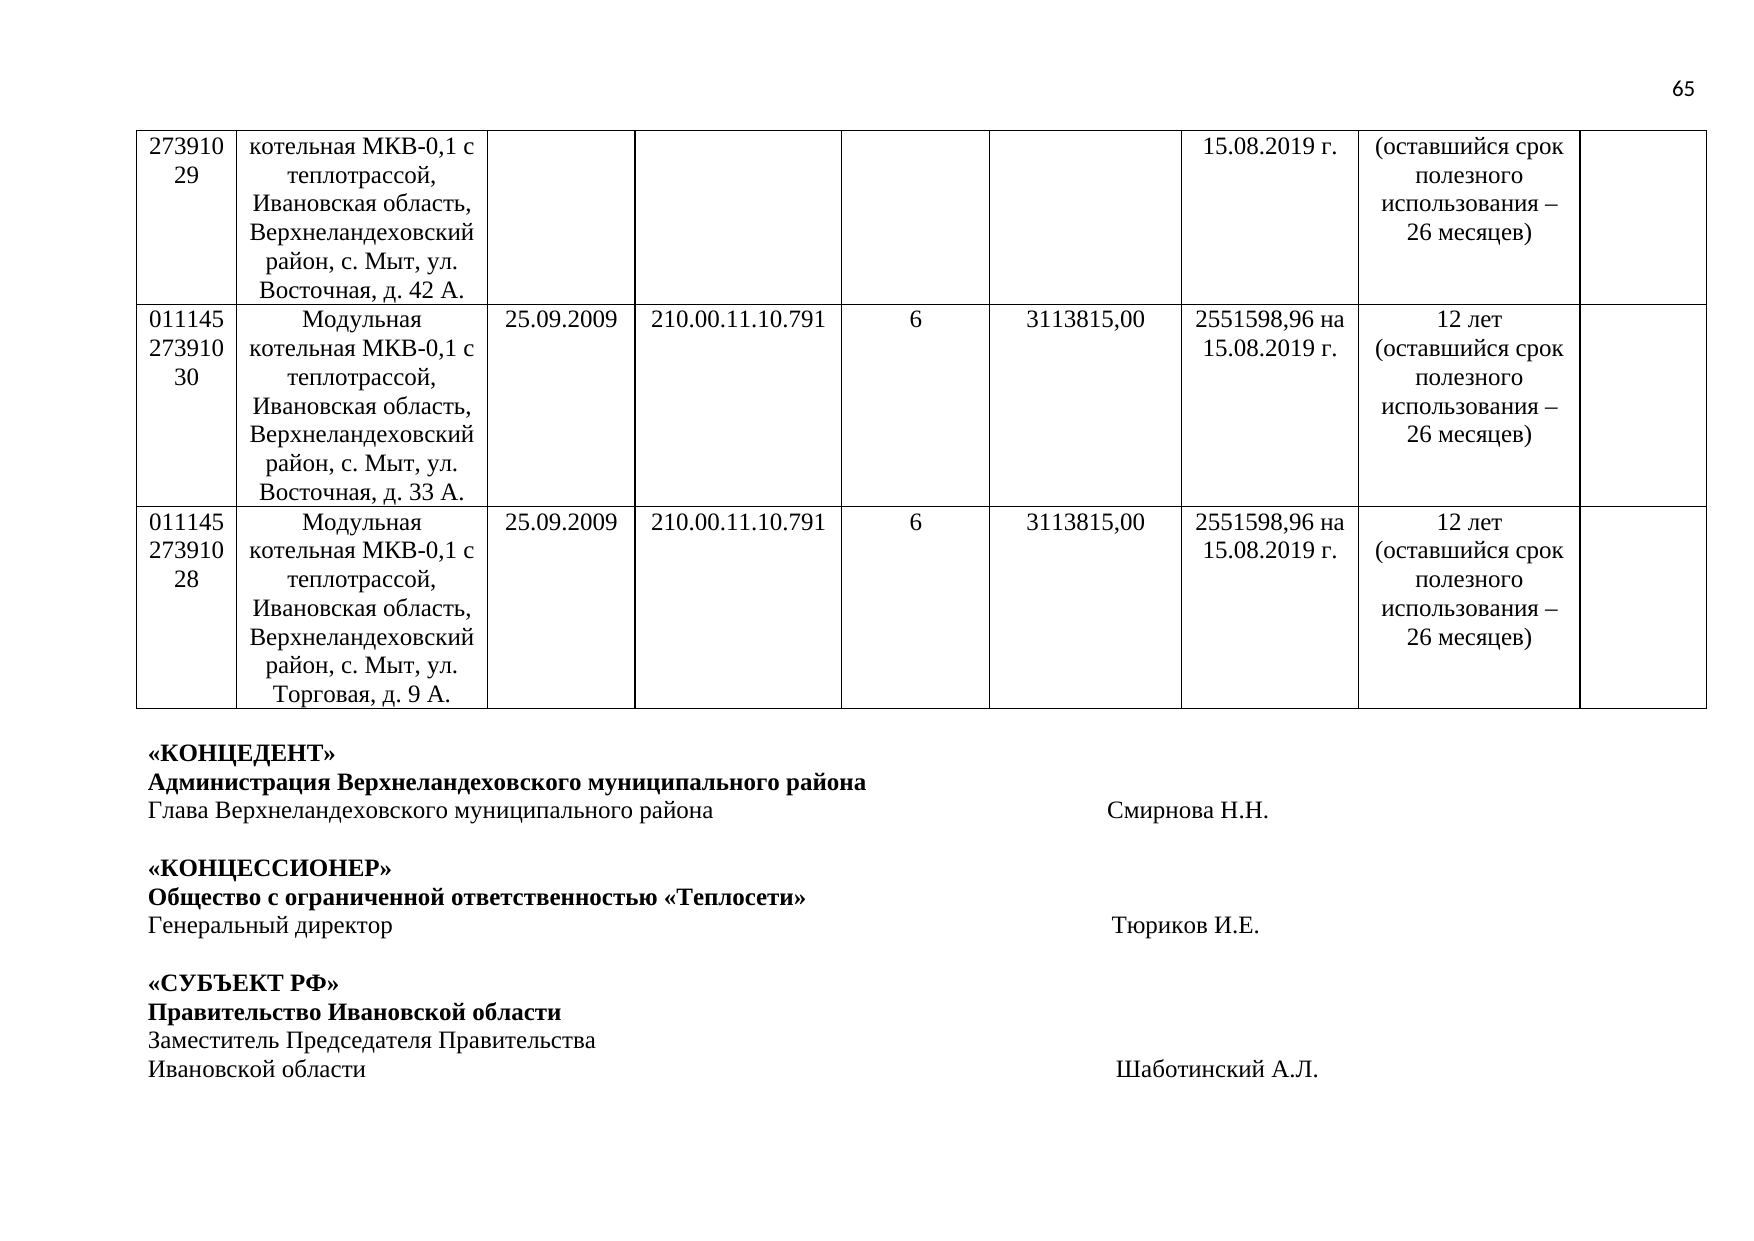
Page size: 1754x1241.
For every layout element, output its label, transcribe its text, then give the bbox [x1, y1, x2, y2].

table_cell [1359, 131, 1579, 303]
text Правительство Ивановской области [148, 997, 1695, 1025]
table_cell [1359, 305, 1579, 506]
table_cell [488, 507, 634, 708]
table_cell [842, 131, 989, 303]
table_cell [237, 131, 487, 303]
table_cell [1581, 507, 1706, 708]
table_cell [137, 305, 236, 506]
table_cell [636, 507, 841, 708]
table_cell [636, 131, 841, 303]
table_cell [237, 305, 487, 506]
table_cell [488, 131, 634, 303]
text Ивановской области Шаботинский А.Л. [148, 1054, 1695, 1083]
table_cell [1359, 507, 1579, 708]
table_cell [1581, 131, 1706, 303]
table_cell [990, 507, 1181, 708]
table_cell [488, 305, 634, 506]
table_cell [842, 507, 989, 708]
text Общество с ограниченной ответственностью «Теплосети» [148, 882, 1695, 910]
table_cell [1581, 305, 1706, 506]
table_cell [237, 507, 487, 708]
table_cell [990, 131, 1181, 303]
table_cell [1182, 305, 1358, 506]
text «СУБЪЕКТ РФ» [148, 968, 1695, 997]
text Заместитель Председателя Правительства [148, 1025, 1695, 1054]
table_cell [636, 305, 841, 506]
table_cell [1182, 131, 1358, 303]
text «КОНЦЕССИОНЕР» [148, 853, 1695, 882]
text Администрация Верхнеландеховского муниципального района [148, 767, 1695, 795]
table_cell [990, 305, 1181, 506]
text Генеральный директор Тюриков И.Е. [148, 910, 1695, 939]
text Глава Верхнеландеховского муниципального района Смирнова Н.Н. [148, 795, 1695, 824]
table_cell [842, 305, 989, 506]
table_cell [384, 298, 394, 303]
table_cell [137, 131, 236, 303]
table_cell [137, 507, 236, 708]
text «КОНЦЕДЕНТ» [148, 738, 1695, 767]
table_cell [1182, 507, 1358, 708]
